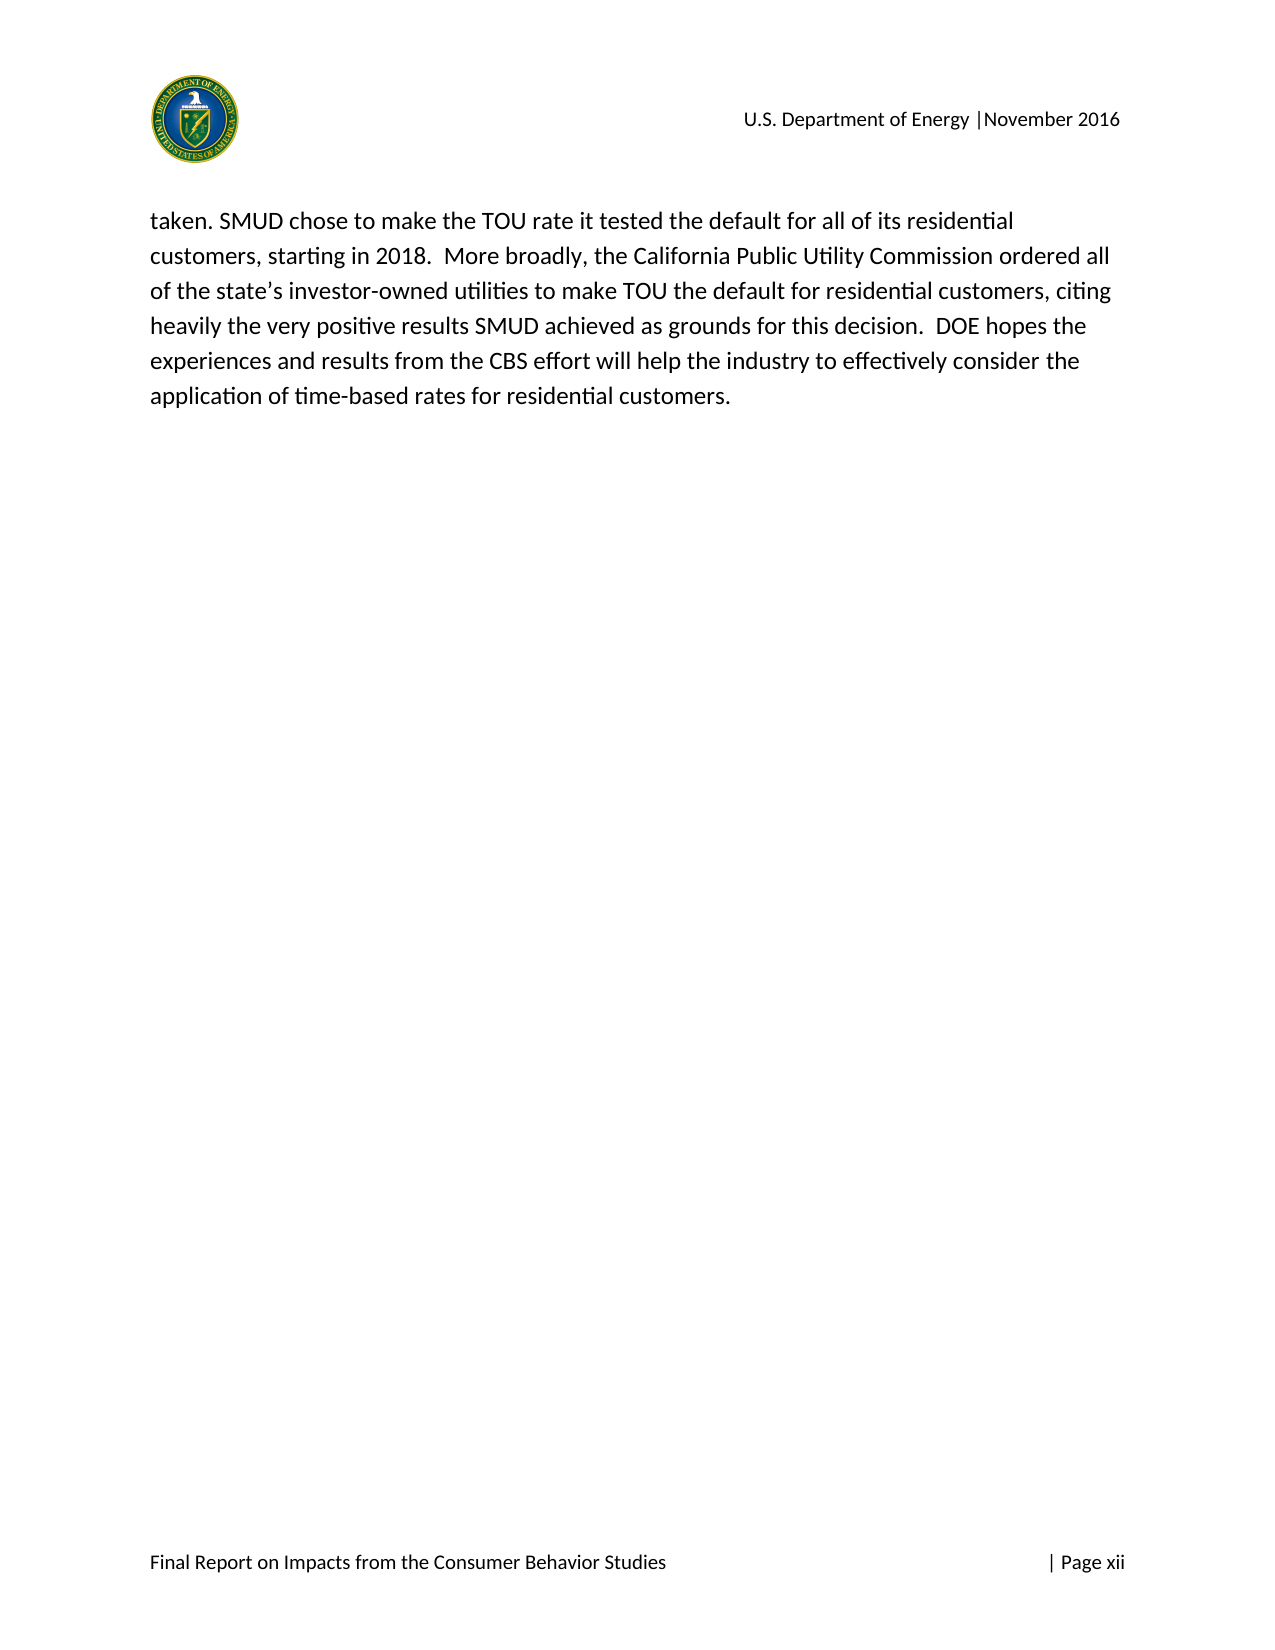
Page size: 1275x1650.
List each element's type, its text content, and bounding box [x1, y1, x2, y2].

picture [150, 75, 240, 165]
